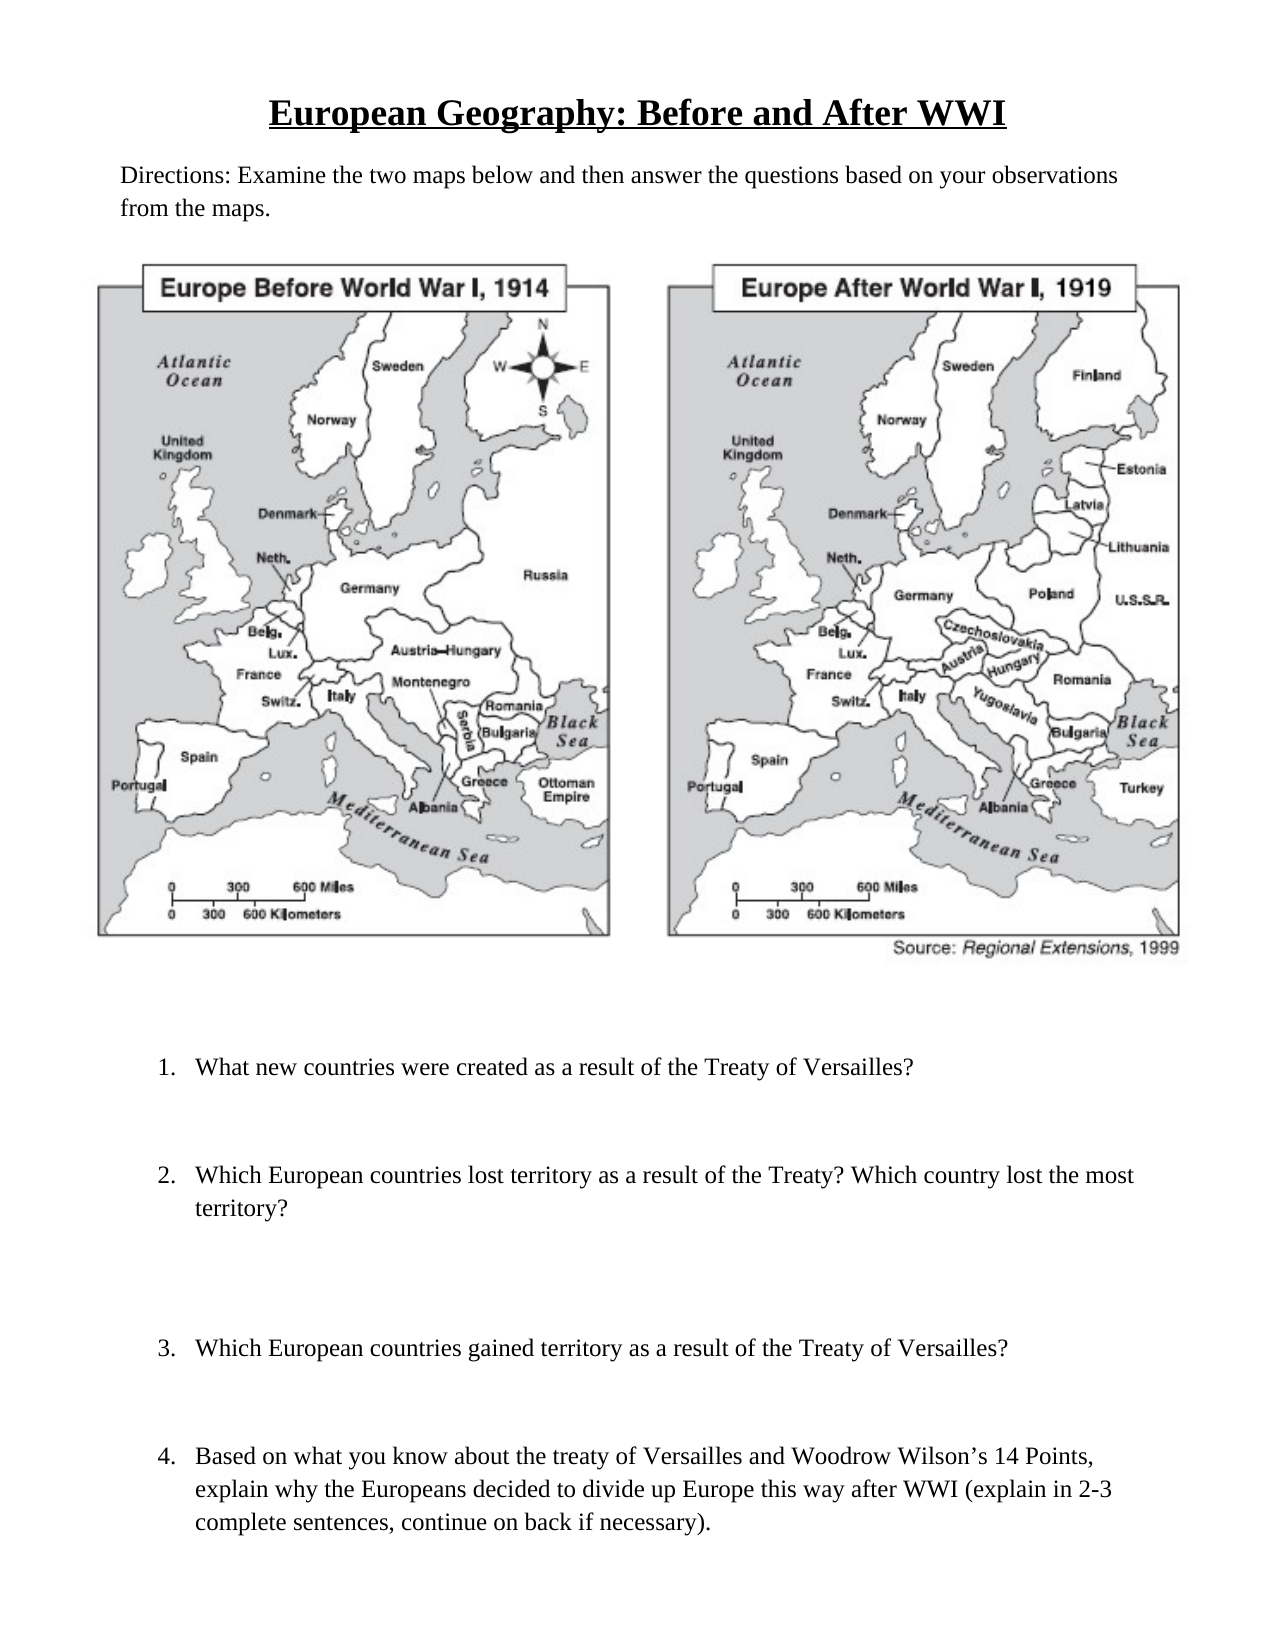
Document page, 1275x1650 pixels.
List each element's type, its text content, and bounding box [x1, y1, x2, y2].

text European Geography: Before and After WWI [120, 90, 1155, 133]
picture [61, 250, 1235, 969]
list Which European countries gained territory as a result of the Treaty of Versailles? [157, 1333, 1155, 1362]
list Based on what you know about the treaty of Versailles and Woodrow Wilson’s 14 Points, explain why the Europeans decided to divide up Europe this way after WWI (explain in 2-3 complete sentences, continue on back if necessary). [157, 1441, 1155, 1536]
list Which European countries lost territory as a result of the Treaty? Which country lost the most territory? [157, 1160, 1155, 1221]
text Directions: Examine the two maps below and then answer the questions based on your observations from the maps. [120, 160, 1155, 222]
list What new countries were created as a result of the Treaty of Versailles? [157, 1052, 1155, 1081]
